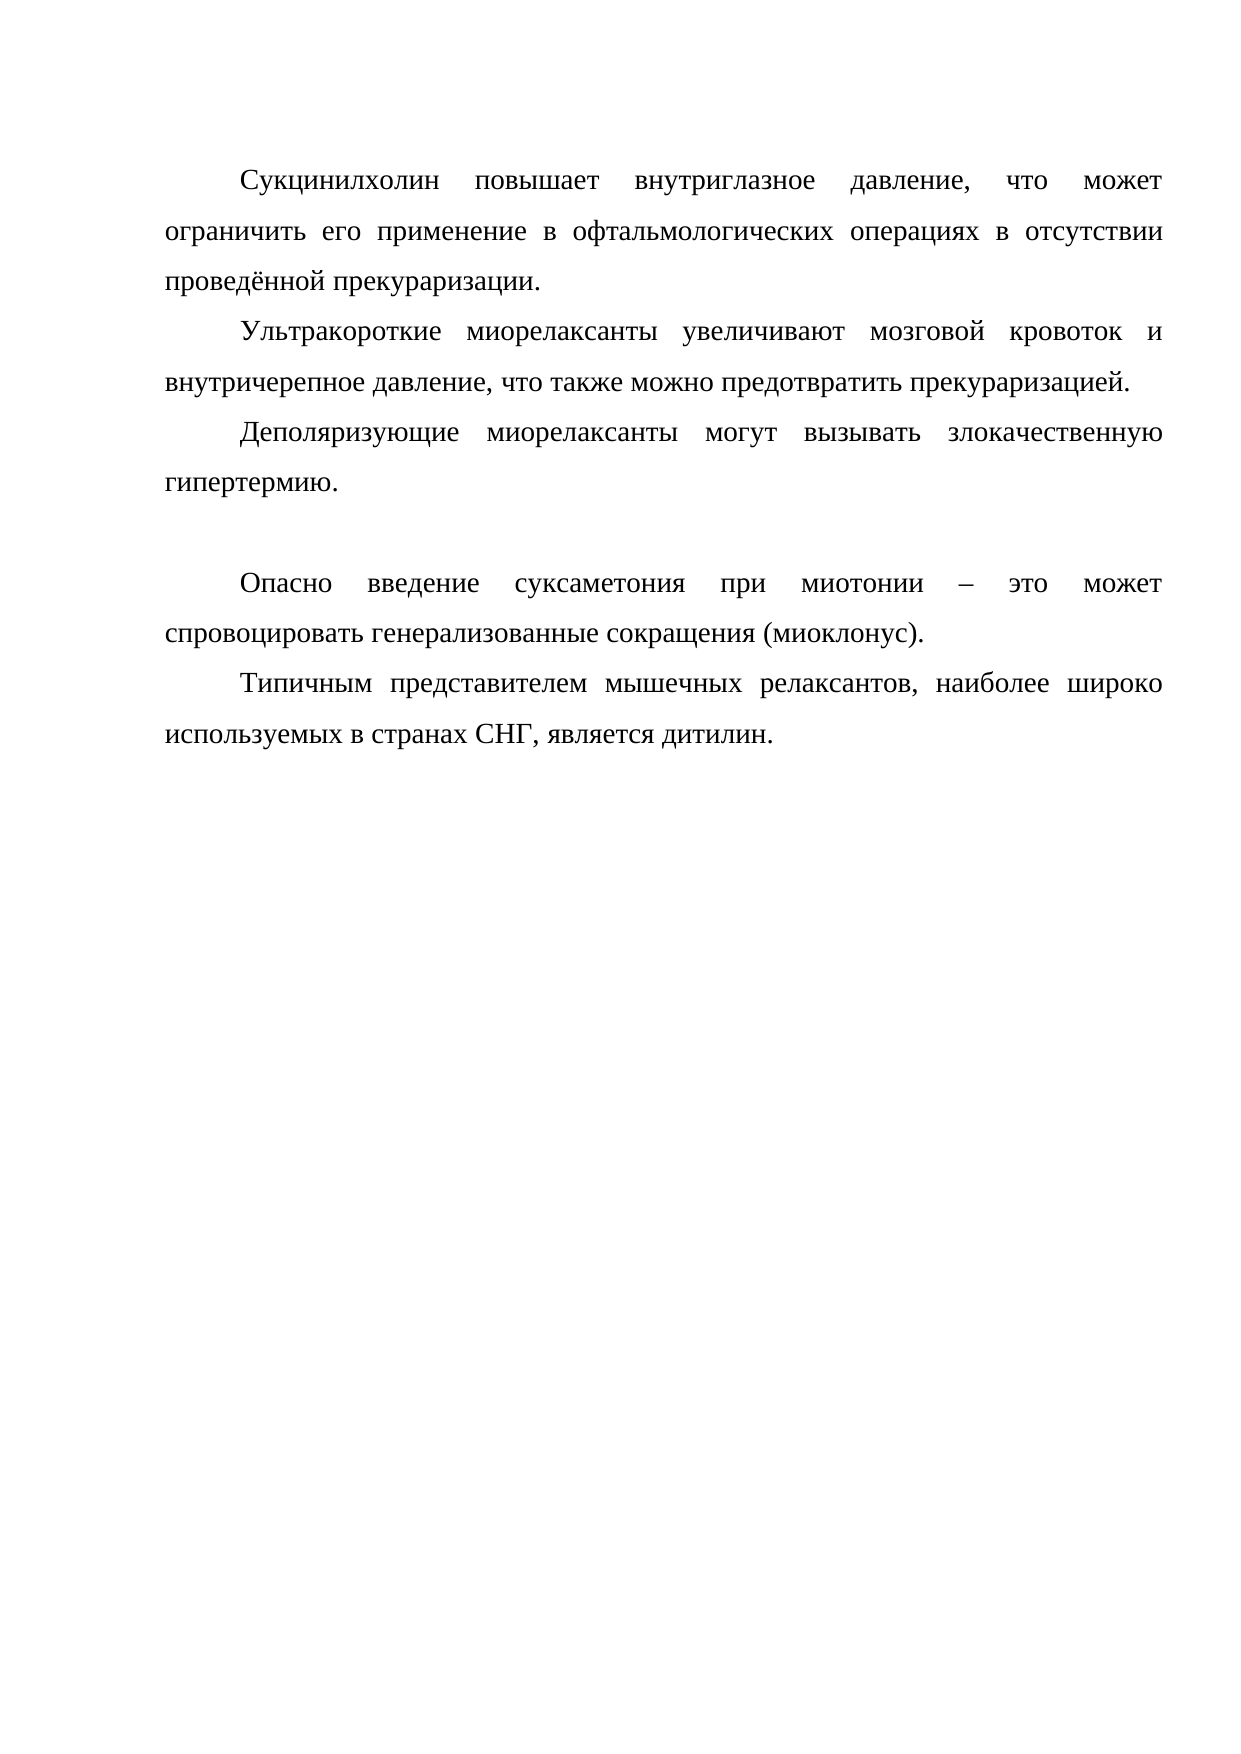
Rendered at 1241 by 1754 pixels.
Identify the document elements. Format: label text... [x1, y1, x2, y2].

text Типичным представителем мышечных релаксантов, наиболее широко используемых в странах СНГ, является дитилин. [164, 666, 1163, 749]
text Ультракороткие миорелаксанты увеличивают мозговой кровоток и внутричерепное давление, что также можно предотвратить прекураризацией. [164, 313, 1163, 397]
text Сукцинилхолин повышает внутриглазное давление, что может ограничить его применение в офтальмологических операциях в отсутствии проведённой прекураризации. [164, 162, 1163, 297]
text Опасно введение суксаметония при миотонии – это может спровоцировать генерализованные сокращения (миоклонус). [164, 565, 1163, 649]
text Деполяризующие миорелаксанты могут вызывать злокачественную гипертермию. [164, 414, 1163, 498]
